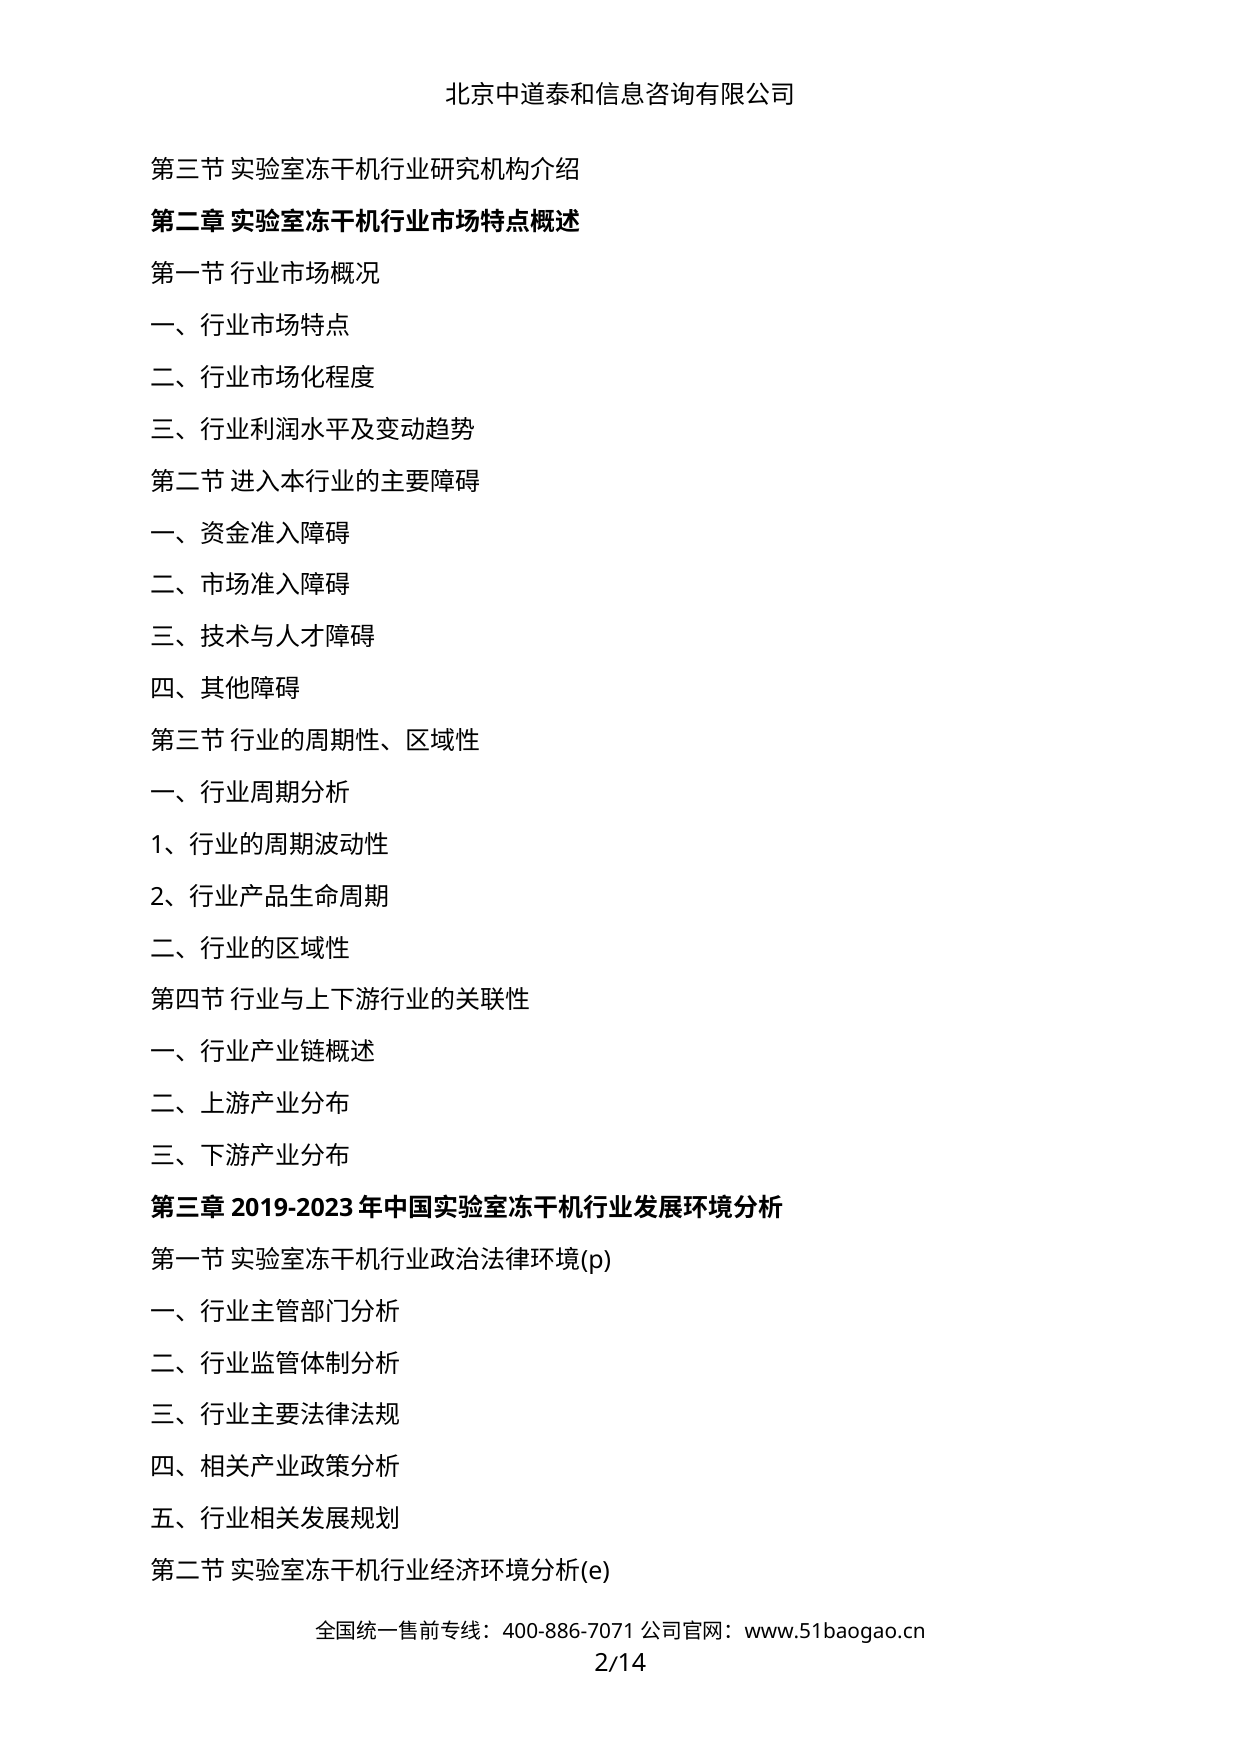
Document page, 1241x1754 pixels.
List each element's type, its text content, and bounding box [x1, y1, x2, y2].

text 第四节 行业与上下游行业的关联性 [150, 980, 1090, 1016]
text 三、下游产业分布 [150, 1136, 1090, 1172]
text 一、行业市场特点 [150, 306, 1090, 342]
text 五、行业相关发展规划 [150, 1499, 1090, 1535]
text 2、行业产品生命周期 [150, 876, 1090, 912]
text 第三节 行业的周期性、区域性 [150, 721, 1090, 757]
text 第二节 实验室冻干机行业经济环境分析(e) [150, 1551, 1090, 1587]
text 第二章 实验室冻干机行业市场特点概述 [150, 202, 1090, 238]
text 第一节 实验室冻干机行业政治法律环境(p) [150, 1239, 1090, 1276]
text 1、行业的周期波动性 [150, 824, 1090, 861]
text 第三章 2019-2023年中国实验室冻干机行业发展环境分析 [150, 1187, 1090, 1224]
text 二、行业的区域性 [150, 928, 1090, 964]
text 一、行业主管部门分析 [150, 1291, 1090, 1327]
text 二、市场准入障碍 [150, 565, 1090, 601]
text 二、行业监管体制分析 [150, 1343, 1090, 1379]
text 第二节 进入本行业的主要障碍 [150, 461, 1090, 497]
text 三、技术与人才障碍 [150, 617, 1090, 653]
text 三、行业利润水平及变动趋势 [150, 409, 1090, 446]
text 三、行业主要法律法规 [150, 1395, 1090, 1431]
text 四、其他障碍 [150, 669, 1090, 705]
text 一、行业周期分析 [150, 772, 1090, 809]
text 第一节 行业市场概况 [150, 254, 1090, 290]
text 二、上游产业分布 [150, 1084, 1090, 1120]
text 四、相关产业政策分析 [150, 1447, 1090, 1483]
text 第三节 实验室冻干机行业研究机构介绍 [150, 150, 1090, 186]
text 一、行业产业链概述 [150, 1032, 1090, 1068]
text 二、行业市场化程度 [150, 357, 1090, 394]
text 一、资金准入障碍 [150, 513, 1090, 549]
